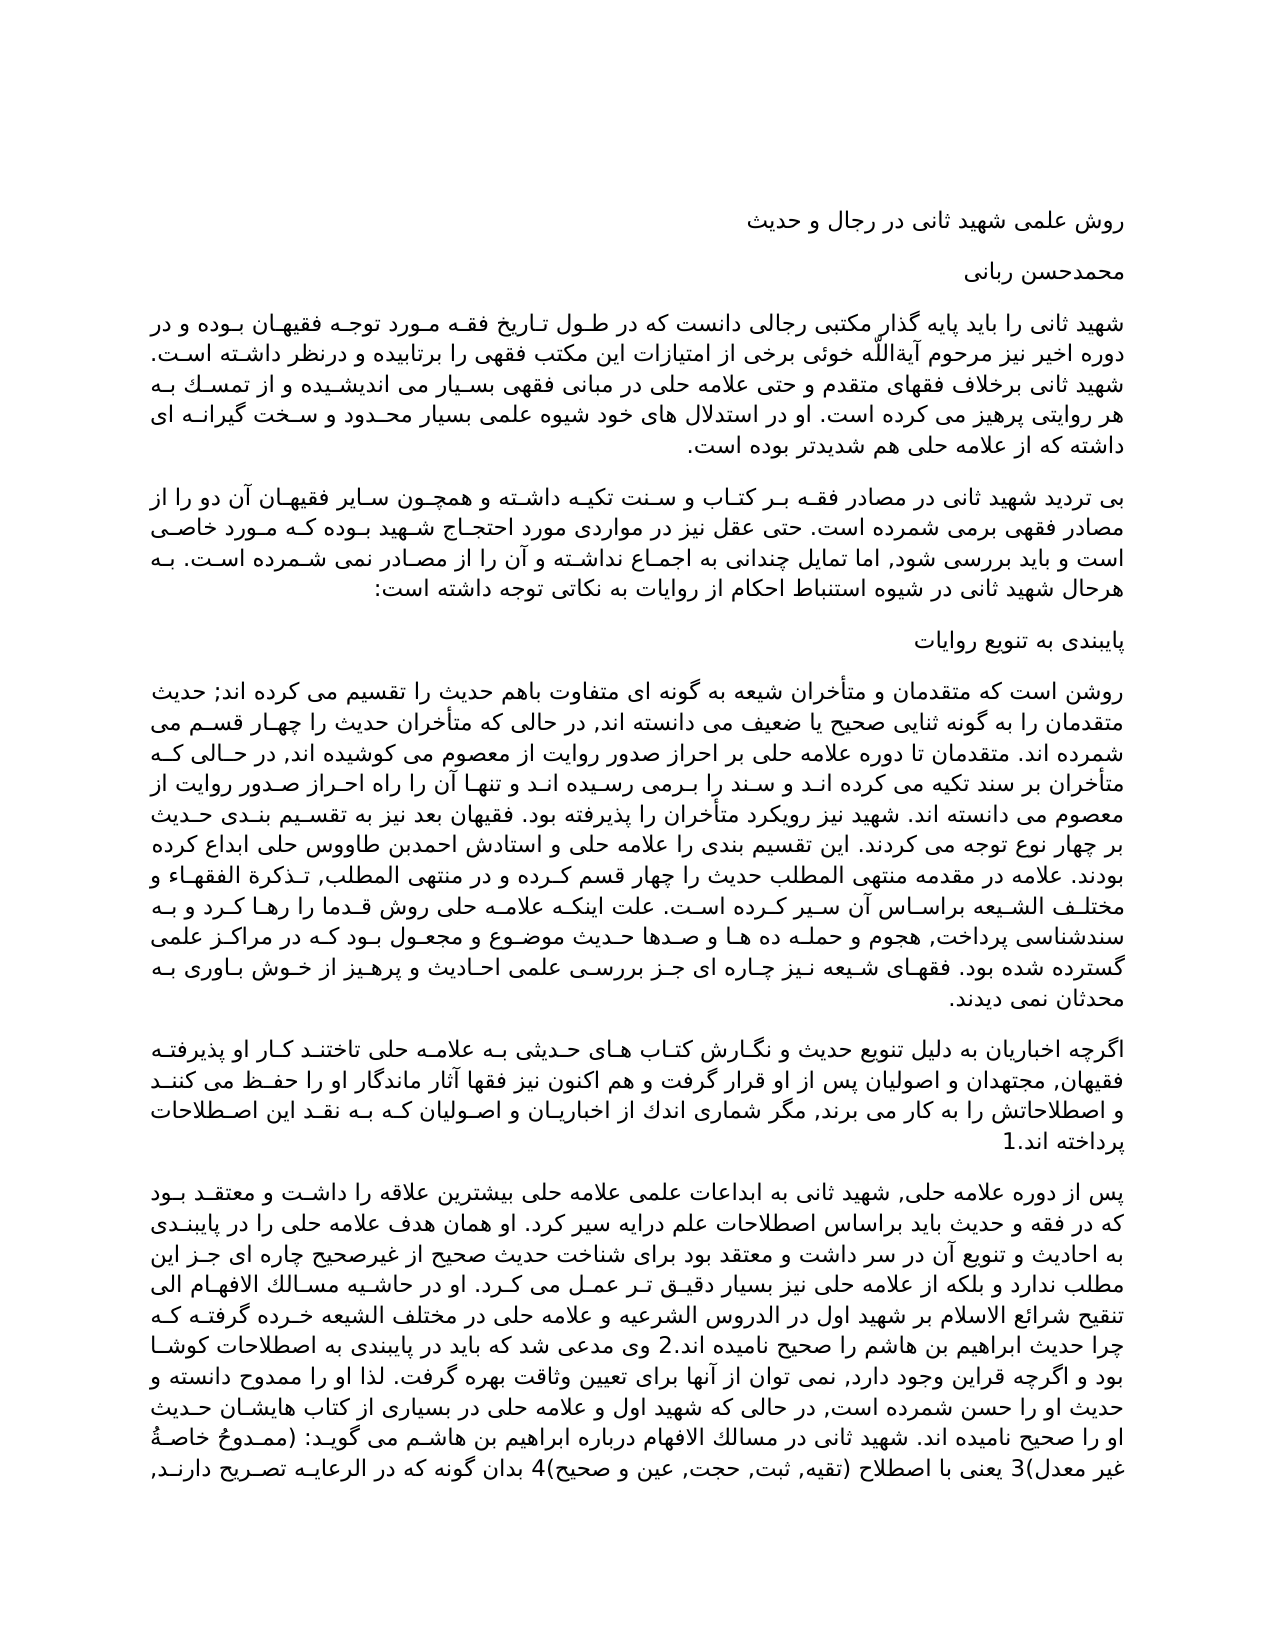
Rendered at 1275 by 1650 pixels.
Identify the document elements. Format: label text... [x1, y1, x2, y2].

text روشن است كه متقدمان و متأخران شيعه به گونه اى متفاوت باهم حديث را تقسيم مى كرده اند; حديث متقدمان را به گونه ثنايى صحيح يا ضعيف مى دانسته اند, در حالى كه متأخران حديث را چهار قسم مى شمرده اند. متقدمان تا دوره علامه حلى بر احراز صدور روايت از معصوم مى كوشيده اند, در حالى كه متأخران بر سند تكيه مى كرده اند و سند را برمى رسيده اند و تنها آن را راه احراز صدور روايت از معصوم مى دانسته اند. شهيد نيز رويكرد متأخران را پذيرفته بود. فقيهان بعد نيز به تقسيم بندى حديث بر چهار نوع توجه مى كردند. اين تقسيم بندى را علامه حلى و استادش احمدبن طاووس حلى ابداع كرده بودند. علامه در مقدمه منتهى المطلب حديث را چهار قسم كرده و در منتهى المطلب, تذكرة الفقهاء و مختلف الشيعه براساس آن سير كرده است. علت اينكه علامه حلى روش قدما را رها كرد و به سندشناسى پرداخت, هجوم و حمله ده ها و صدها حديث موضوع و مجعول بود كه در مراكز علمى گسترده شده بود. فقهاى شيعه نيز چاره اى جز بررسى علمى احاديث و پرهيز از خوش باورى به محدثان نمى ديدند. [150, 678, 1125, 1011]
text محمدحسن ربانى [150, 258, 1125, 285]
text اگرچه اخباريان به دليل تنويع حديث و نگارش كتاب هاى حديثى به علامه حلى تاختند كار او پذيرفته فقيهان, مجتهدان و اصوليان پس از او قرار گرفت و هم اكنون نيز فقها آثار ماندگار او را حفظ مى كنند و اصطلاحاتش را به كار مى برند, مگر شمارى اندك از اخباريان و اصوليان كه به نقد اين اصطلاحات پرداخته اند.1 [150, 1036, 1125, 1155]
text پايبندى به تنويع روايات [150, 627, 1125, 654]
text روش علمى شهيد ثانى در رجال و حديث [150, 207, 1125, 233]
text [150, 1179, 1125, 1482]
text شهيد ثانى را بايد پايه گذار مكتبى رجالى دانست كه در طول تاريخ فقه مورد توجه فقيهان بوده و در دوره اخير نيز مرحوم آيةاللّه خوئى برخى از امتيازات اين مكتب فقهى را برتابيده و درنظر داشته است. شهيد ثانى برخلاف فقهاى متقدم و حتى علامه حلى در مبانى فقهى بسيار مى انديشيده و از تمسك به هر روايتى پرهيز مى كرده است. او در استدلال هاى خود شيوه علمى بسيار محدود و سخت گيرانه اى داشته كه از علامه حلى هم شديدتر بوده است. [150, 310, 1125, 459]
text بى ترديد شهيد ثانى در مصادر فقه بر كتاب و سنت تكيه داشته و همچون ساير فقيهان آن دو را از مصادر فقهى برمى شمرده است. حتى عقل نيز در مواردى مورد احتجاج شهيد بوده كه مورد خاصى است و بايد بررسى شود, اما تمايل چندانى به اجماع نداشته و آن را از مصادر نمى شمرده است. به هرحال شهيد ثانى در شيوه استنباط احكام از روايات به نكاتى توجه داشته است: [150, 484, 1125, 602]
